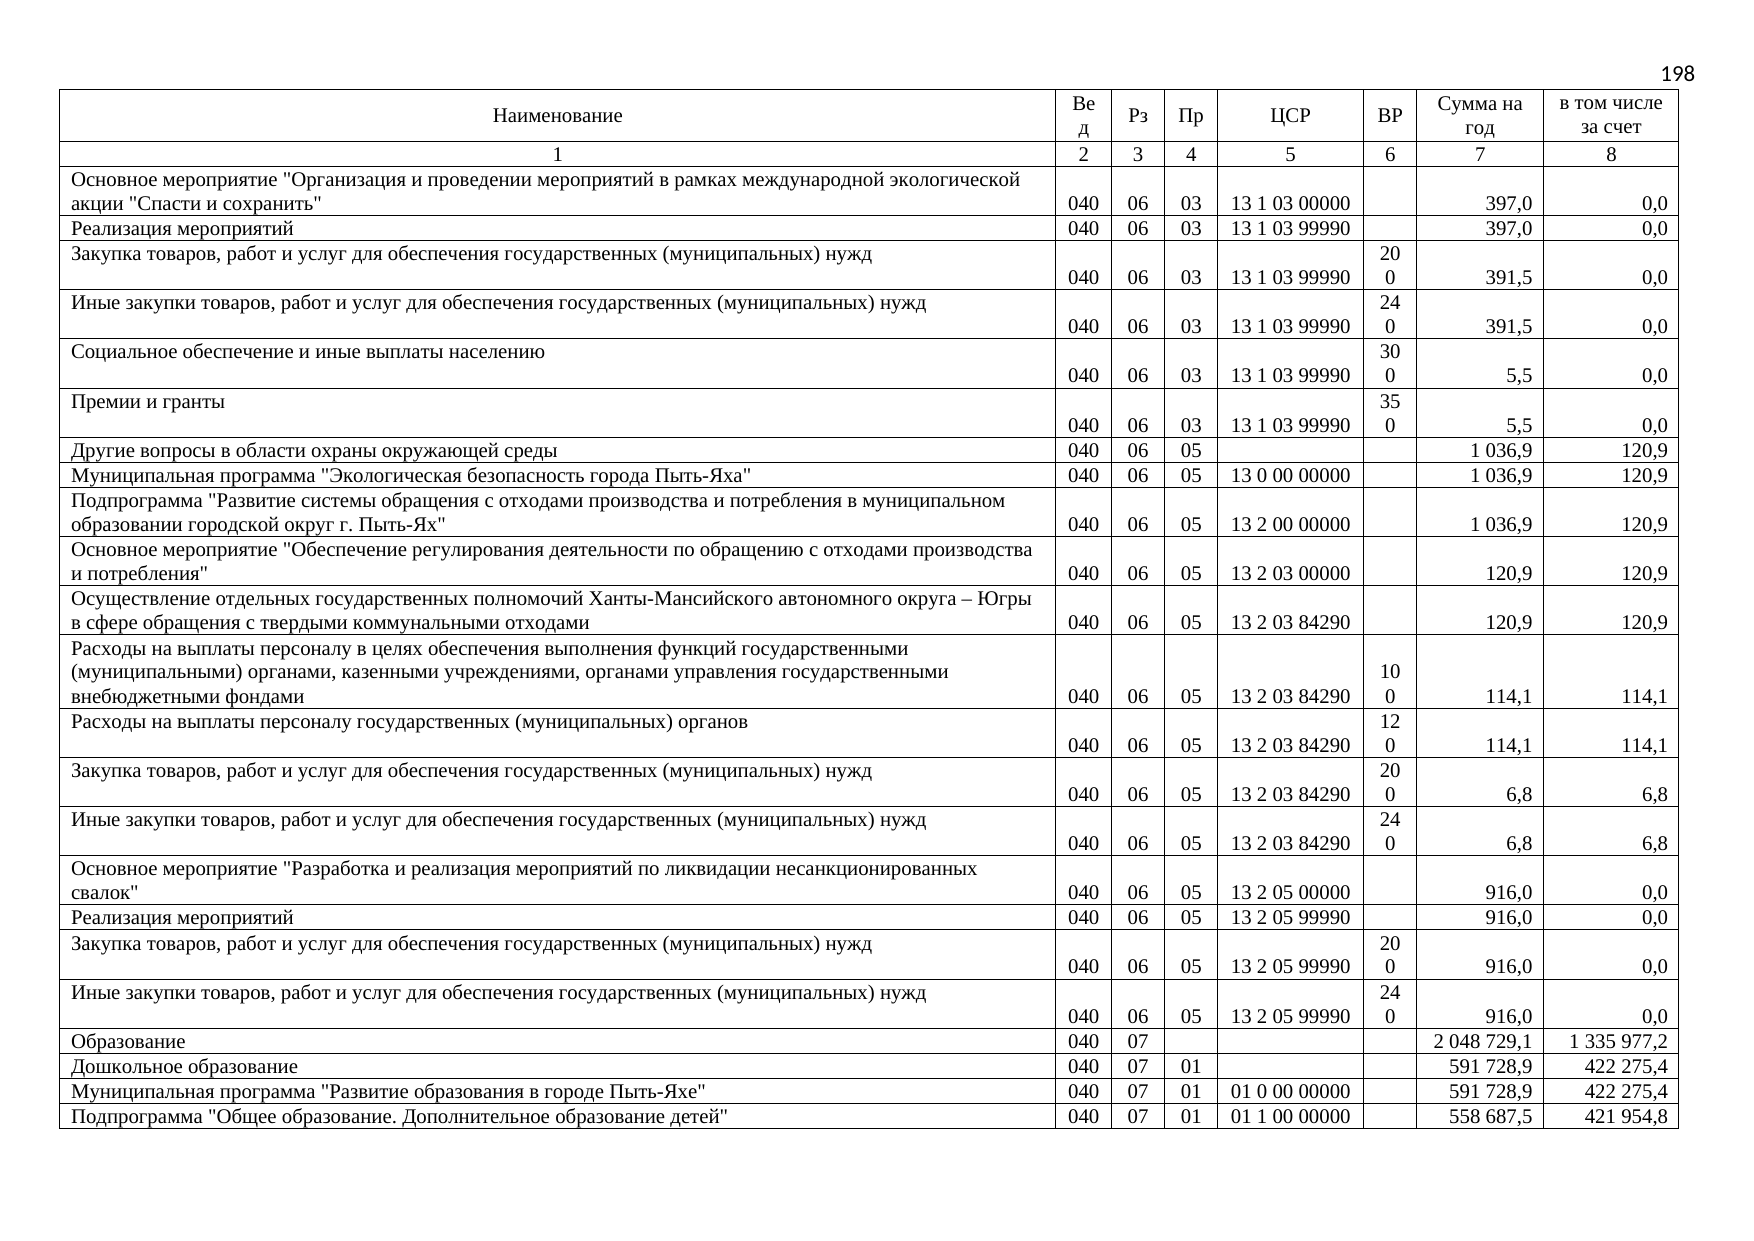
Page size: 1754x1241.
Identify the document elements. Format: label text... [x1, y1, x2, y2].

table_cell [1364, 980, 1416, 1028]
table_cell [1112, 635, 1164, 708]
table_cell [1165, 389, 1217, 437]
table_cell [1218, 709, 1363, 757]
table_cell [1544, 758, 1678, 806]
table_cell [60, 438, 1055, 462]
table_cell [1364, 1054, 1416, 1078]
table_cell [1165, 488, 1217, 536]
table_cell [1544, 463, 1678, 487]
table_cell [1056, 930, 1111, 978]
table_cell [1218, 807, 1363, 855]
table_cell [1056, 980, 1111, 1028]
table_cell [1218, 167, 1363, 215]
table_header Вед [1056, 90, 1111, 141]
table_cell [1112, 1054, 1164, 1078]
table_cell 2 [1056, 142, 1111, 166]
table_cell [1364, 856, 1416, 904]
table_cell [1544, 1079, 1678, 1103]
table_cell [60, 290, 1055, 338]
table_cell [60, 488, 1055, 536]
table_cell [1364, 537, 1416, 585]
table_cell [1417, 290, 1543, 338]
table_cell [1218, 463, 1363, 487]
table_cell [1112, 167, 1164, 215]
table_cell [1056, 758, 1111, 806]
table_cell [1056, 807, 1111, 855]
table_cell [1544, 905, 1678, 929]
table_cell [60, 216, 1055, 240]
table_cell 1 [60, 142, 1055, 166]
table_cell 6 [1364, 142, 1416, 166]
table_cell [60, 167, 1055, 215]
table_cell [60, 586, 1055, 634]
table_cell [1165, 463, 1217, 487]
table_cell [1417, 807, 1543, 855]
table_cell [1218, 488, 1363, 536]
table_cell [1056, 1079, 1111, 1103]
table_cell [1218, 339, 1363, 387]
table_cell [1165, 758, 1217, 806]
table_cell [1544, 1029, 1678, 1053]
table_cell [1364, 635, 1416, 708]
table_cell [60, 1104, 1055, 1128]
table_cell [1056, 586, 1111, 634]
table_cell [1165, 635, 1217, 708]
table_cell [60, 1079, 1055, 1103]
table_header Рз [1112, 90, 1164, 141]
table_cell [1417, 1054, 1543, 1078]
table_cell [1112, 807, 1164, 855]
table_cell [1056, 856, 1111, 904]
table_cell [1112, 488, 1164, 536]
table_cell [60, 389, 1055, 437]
table_header ВР [1364, 90, 1416, 141]
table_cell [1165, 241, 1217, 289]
table_header Наименование [60, 90, 1055, 141]
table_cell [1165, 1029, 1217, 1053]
table_cell 5 [1218, 142, 1363, 166]
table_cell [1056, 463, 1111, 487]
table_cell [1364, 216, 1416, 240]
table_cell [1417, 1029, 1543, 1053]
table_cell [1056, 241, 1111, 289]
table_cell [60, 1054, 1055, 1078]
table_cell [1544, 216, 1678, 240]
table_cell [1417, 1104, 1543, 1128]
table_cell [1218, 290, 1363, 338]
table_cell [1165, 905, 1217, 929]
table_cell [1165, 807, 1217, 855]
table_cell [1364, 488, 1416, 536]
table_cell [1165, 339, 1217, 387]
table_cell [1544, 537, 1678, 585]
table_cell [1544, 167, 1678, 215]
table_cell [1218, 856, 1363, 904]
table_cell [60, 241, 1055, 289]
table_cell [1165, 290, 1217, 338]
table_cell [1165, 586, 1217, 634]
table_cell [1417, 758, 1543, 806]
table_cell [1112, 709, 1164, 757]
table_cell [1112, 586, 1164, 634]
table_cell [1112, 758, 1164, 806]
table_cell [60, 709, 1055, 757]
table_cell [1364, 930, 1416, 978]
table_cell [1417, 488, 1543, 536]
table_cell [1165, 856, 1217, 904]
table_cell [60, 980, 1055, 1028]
table_cell 8 [1544, 142, 1678, 166]
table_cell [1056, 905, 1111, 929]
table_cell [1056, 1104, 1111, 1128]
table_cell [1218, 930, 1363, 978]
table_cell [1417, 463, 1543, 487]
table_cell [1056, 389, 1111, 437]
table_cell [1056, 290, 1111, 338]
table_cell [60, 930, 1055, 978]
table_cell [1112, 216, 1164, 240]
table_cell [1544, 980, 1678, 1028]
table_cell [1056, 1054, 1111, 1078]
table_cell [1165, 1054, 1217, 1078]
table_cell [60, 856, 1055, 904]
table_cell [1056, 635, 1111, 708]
table_header Пр [1165, 90, 1217, 141]
table_header ЦСР [1218, 90, 1363, 141]
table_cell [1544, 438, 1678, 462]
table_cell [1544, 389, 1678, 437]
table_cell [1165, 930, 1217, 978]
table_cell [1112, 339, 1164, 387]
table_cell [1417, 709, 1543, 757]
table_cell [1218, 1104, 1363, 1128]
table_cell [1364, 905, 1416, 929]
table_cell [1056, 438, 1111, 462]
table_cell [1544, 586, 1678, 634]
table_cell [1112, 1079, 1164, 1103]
table_cell 7 [1417, 142, 1543, 166]
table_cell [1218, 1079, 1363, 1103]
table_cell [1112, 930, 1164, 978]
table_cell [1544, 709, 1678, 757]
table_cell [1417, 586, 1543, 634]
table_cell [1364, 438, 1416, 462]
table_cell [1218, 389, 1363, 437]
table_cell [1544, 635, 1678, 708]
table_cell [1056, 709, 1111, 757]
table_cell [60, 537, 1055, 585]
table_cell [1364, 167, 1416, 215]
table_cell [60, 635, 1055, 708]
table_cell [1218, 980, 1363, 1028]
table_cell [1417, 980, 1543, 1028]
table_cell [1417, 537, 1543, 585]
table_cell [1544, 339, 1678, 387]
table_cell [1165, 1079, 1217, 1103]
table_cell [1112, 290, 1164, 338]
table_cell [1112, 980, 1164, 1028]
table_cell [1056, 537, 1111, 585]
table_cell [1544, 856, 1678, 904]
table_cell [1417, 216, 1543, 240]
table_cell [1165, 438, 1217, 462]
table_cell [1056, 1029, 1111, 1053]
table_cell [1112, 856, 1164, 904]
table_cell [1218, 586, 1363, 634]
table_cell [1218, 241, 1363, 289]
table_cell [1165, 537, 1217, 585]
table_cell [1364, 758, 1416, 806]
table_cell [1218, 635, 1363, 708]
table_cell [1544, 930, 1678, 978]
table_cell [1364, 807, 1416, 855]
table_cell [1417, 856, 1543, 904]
table_cell 3 [1112, 142, 1164, 166]
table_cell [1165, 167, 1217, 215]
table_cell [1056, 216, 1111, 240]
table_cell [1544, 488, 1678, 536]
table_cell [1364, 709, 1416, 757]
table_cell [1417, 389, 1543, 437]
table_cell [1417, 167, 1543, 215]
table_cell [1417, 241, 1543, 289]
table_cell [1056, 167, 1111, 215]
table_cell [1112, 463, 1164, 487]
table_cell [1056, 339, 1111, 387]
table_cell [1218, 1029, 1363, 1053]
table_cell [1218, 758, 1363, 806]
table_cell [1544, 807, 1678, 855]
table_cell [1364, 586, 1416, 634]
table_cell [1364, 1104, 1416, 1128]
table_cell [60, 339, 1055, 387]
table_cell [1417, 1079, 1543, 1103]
table_cell 4 [1165, 142, 1217, 166]
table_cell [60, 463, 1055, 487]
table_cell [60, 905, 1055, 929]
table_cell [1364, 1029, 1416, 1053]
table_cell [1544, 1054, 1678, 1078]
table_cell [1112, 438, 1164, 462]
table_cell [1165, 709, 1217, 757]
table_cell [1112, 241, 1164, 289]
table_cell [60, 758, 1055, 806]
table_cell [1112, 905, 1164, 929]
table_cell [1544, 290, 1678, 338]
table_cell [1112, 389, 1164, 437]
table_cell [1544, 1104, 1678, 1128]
table_header в том числе за счет субвенций из бюджета автономного округа [1544, 90, 1678, 141]
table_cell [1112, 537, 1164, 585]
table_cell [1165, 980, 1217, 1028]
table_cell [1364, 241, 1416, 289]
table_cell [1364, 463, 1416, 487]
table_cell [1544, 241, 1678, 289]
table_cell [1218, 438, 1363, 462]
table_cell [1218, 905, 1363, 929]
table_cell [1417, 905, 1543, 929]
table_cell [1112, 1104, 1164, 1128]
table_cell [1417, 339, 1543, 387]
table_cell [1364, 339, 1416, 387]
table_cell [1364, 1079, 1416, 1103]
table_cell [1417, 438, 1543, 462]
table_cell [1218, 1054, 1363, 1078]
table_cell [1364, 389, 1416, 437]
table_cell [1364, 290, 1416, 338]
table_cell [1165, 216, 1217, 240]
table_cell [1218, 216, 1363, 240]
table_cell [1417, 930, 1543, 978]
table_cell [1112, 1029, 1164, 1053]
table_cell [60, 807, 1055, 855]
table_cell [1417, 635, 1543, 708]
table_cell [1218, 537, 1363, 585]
table_header Сумма на год [1417, 90, 1543, 141]
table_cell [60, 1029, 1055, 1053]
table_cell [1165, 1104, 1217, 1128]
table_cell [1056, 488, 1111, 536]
